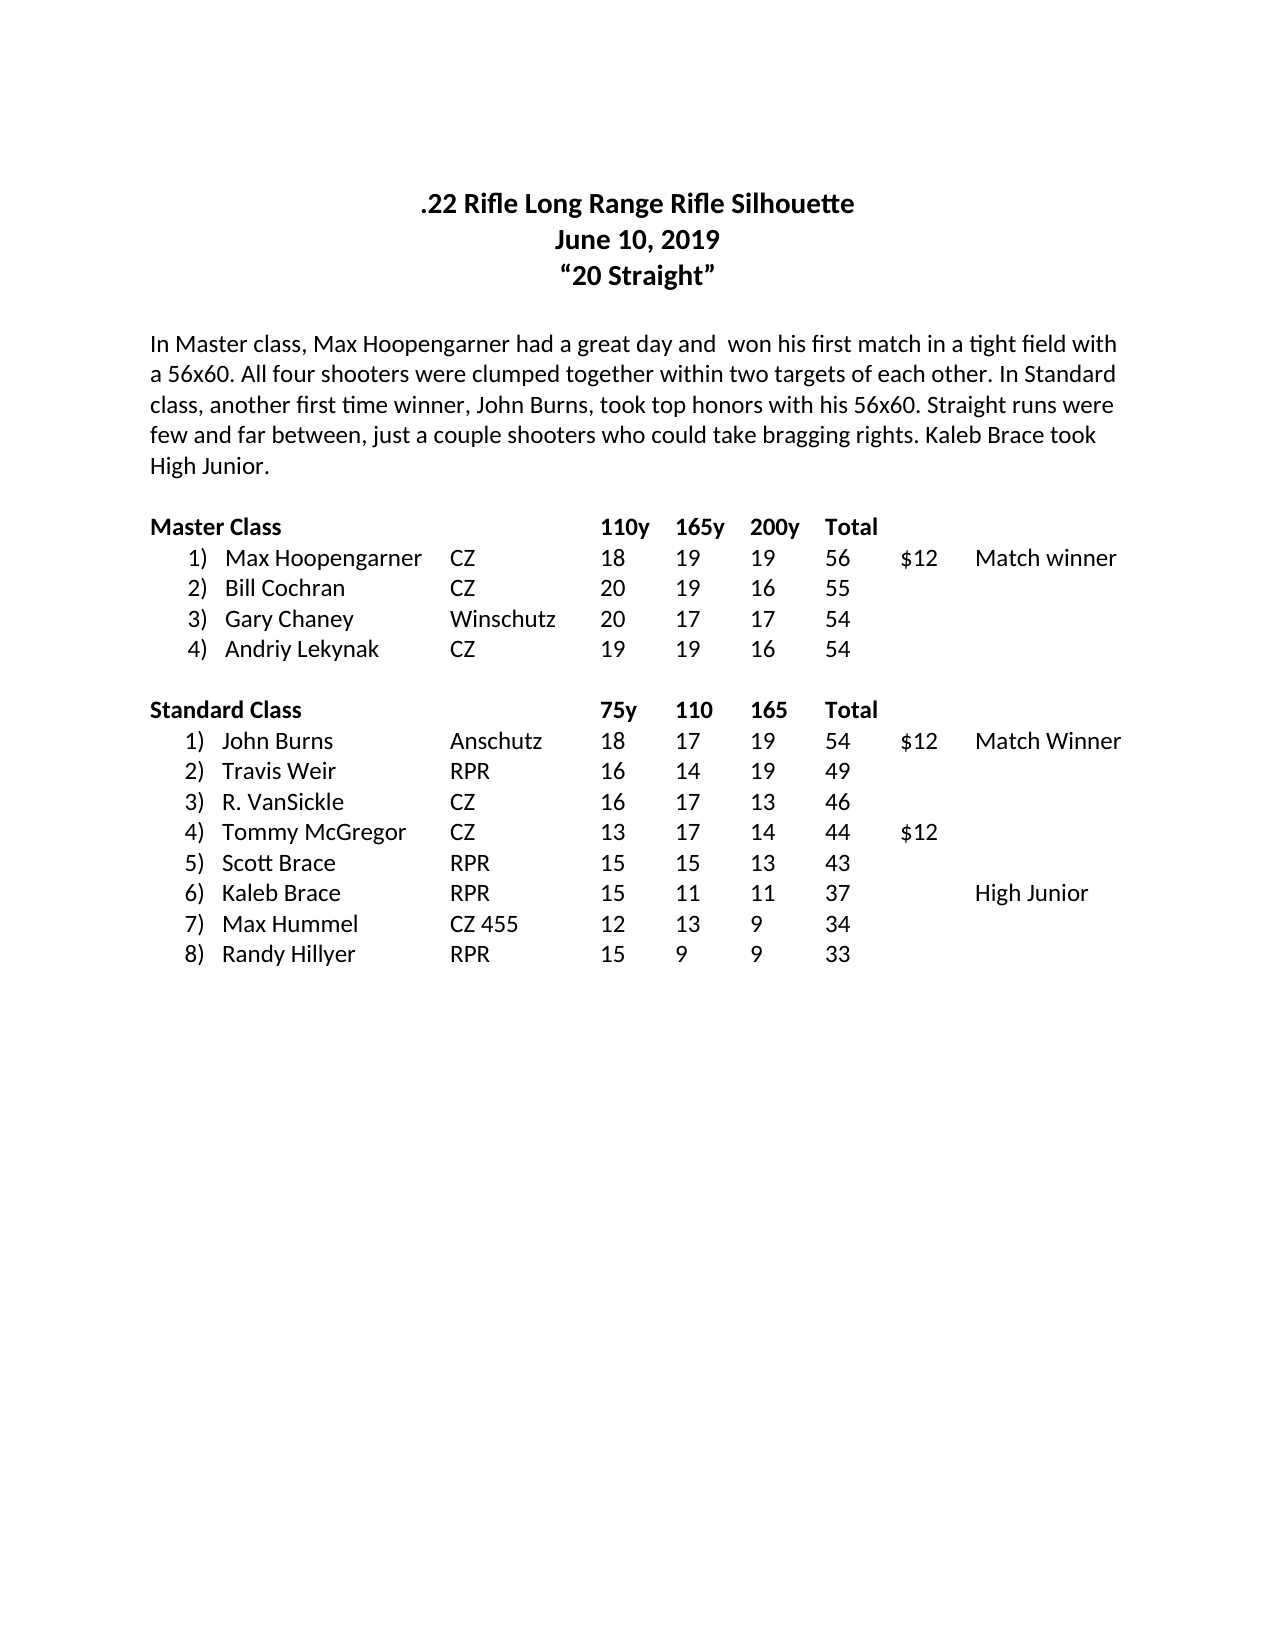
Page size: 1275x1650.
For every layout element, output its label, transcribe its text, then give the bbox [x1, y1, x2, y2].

list Scott Brace RPR 15 15 13 43 [184, 847, 1125, 877]
list Andriy Lekynak CZ 19 19 16 54 [187, 633, 1125, 664]
list Travis Weir RPR 16 14 19 49 [184, 755, 1125, 786]
text Standard Class 75y 110 165 Total [150, 694, 1125, 725]
text “20 Straight” [150, 257, 1125, 292]
list Tommy McGregor CZ 13 17 14 44 $12 [184, 816, 1125, 847]
list Bill Cochran CZ 20 19 16 55 [187, 572, 1125, 603]
text .22 Rifle Long Range Rifle Silhouette [150, 186, 1125, 221]
list Kaleb Brace RPR 15 11 11 37 High Junior [184, 877, 1125, 908]
list Max Hummel CZ 455 12 13 9 34 [184, 908, 1125, 938]
text Master Class 110y 165y 200y Total [150, 511, 1125, 542]
list John Burns Anschutz 18 17 19 54 $12 Match Winner [184, 725, 1125, 755]
list Randy Hillyer RPR 15 9 9 33 [184, 938, 1125, 969]
list Max Hoopengarner CZ 18 19 19 56 $12 Match winner [187, 542, 1125, 572]
list R. VanSickle CZ 16 17 13 46 [184, 786, 1125, 816]
text June 10, 2019 [150, 221, 1125, 257]
list Gary Chaney Winschutz 20 17 17 54 [187, 603, 1125, 633]
text In Master class, Max Hoopengarner had a great day and won his first match in a tight field with a 56x60. All four shooters were clumped together within two targets of each other. In Standard class, another first time winner, John Burns, took top honors with his 56x60. Straight runs were few and far between, just a couple shooters who could take bragging rights. Kaleb Brace took High Junior. [150, 328, 1125, 481]
